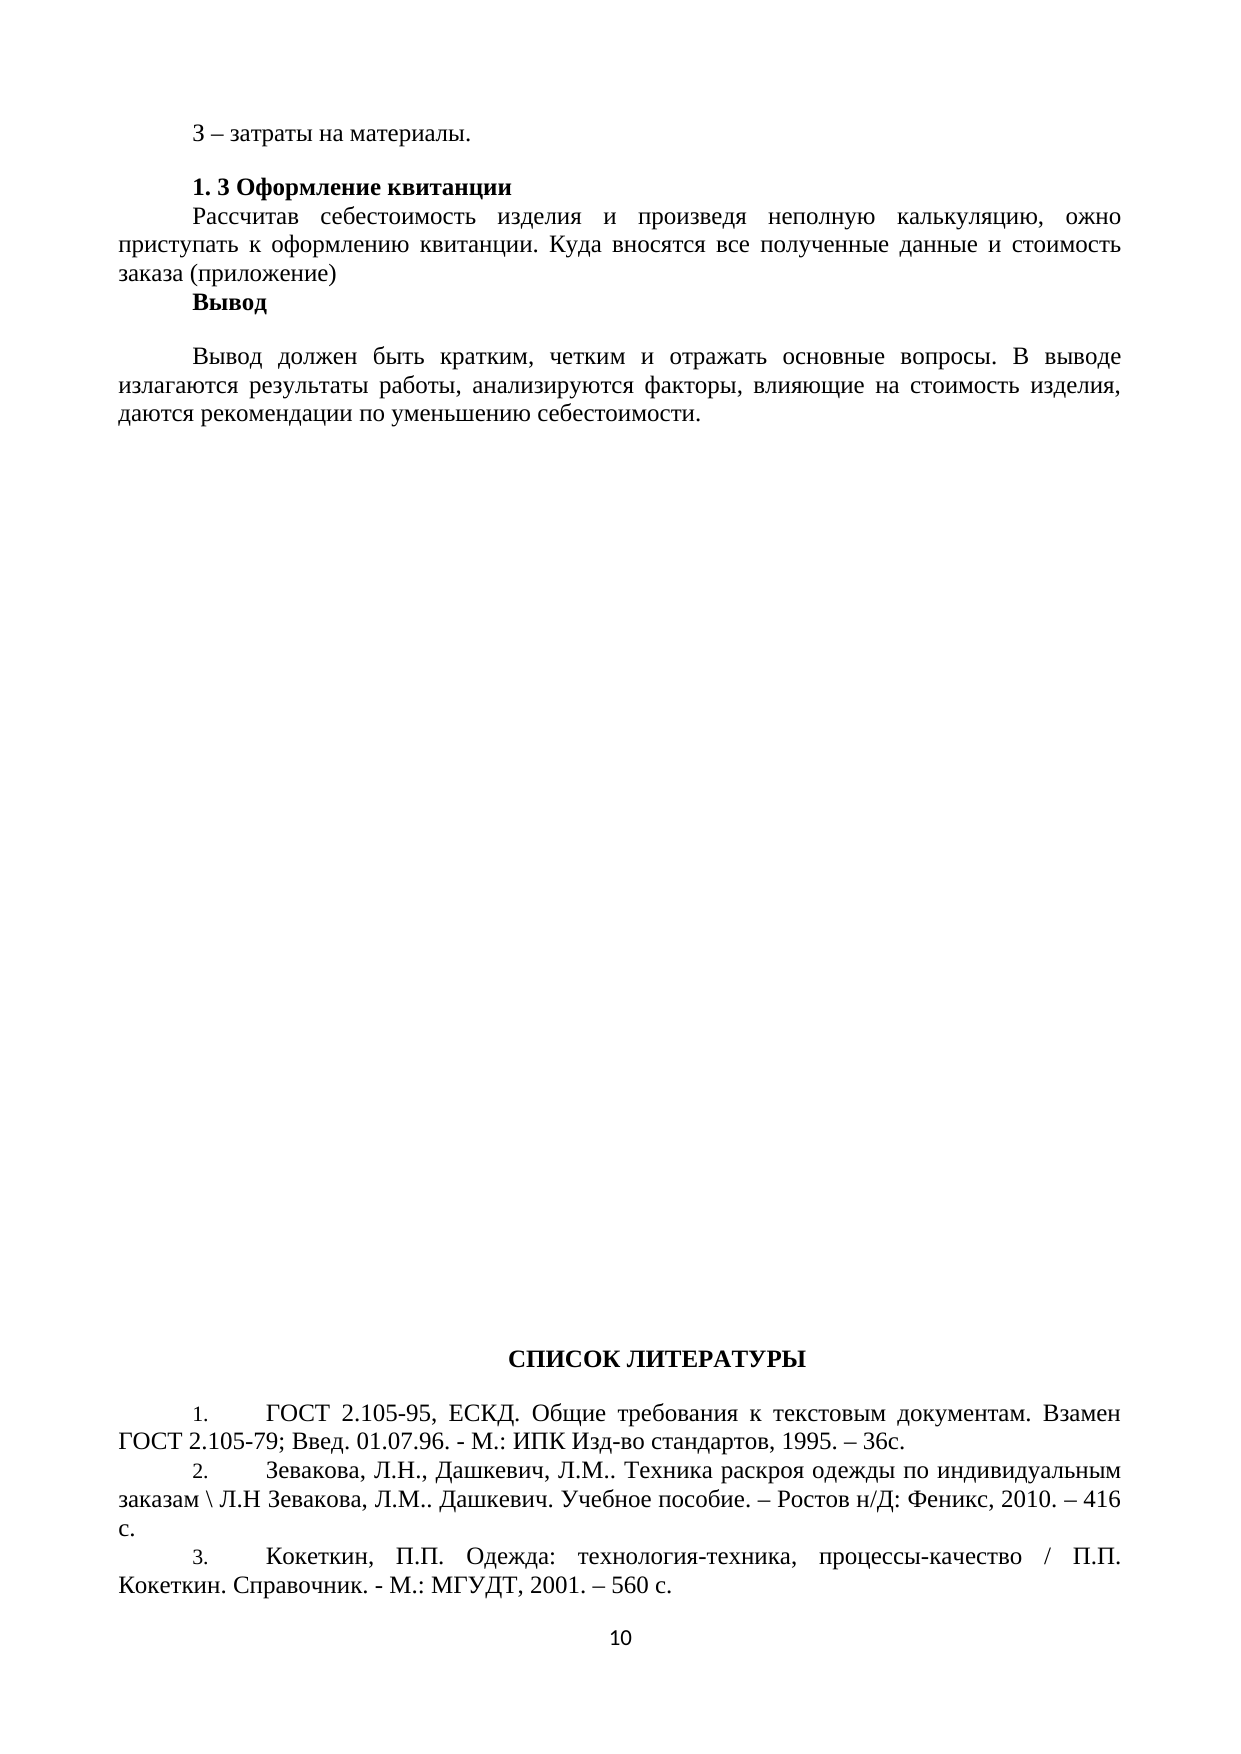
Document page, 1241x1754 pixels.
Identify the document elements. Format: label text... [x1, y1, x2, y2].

text Рассчитав себестоимость изделия и произведя неполную калькуляцию, ожно приступать к оформлению квитанции. Куда вносятся все полученные данные и стоимость заказа (приложение) [118, 201, 1122, 287]
text 1. 3 Оформление квитанции [118, 172, 1122, 201]
list ГОСТ 2.105-95, ЕСКД. Общие требования к текстовым документам. Взамен ГОСТ 2.105-79; Введ. 01.07.96. - М.: ИПК Изд-во стандартов, 1995. – 36с. [118, 1398, 1122, 1455]
text Вывод должен быть кратким, четким и отражать основные вопросы. В выводе излагаются результаты работы, анализируются факторы, влияющие на стоимость изделия, даются рекомендации по уменьшению себестоимости. [118, 341, 1122, 427]
list Зевакова, Л.Н., Дашкевич, Л.М.. Техника раскроя одежды по индивидуальным заказам \ Л.Н Зевакова, Л.М.. Дашкевич. Учебное пособие. – Ростов н/Д: Феникс, 2010. – 416 с. [118, 1455, 1122, 1541]
list Кокеткин, П.П. Одежда: технология-техника, процессы-качество / П.П. Кокеткин. Справочник. - М.: МГУДТ, 2001. – 560 с. [118, 1541, 1122, 1599]
text Вывод [118, 287, 1122, 316]
text СПИСОК ЛИТЕРАТУРЫ [118, 1344, 1122, 1372]
text З – затраты на материалы. [118, 118, 1122, 147]
